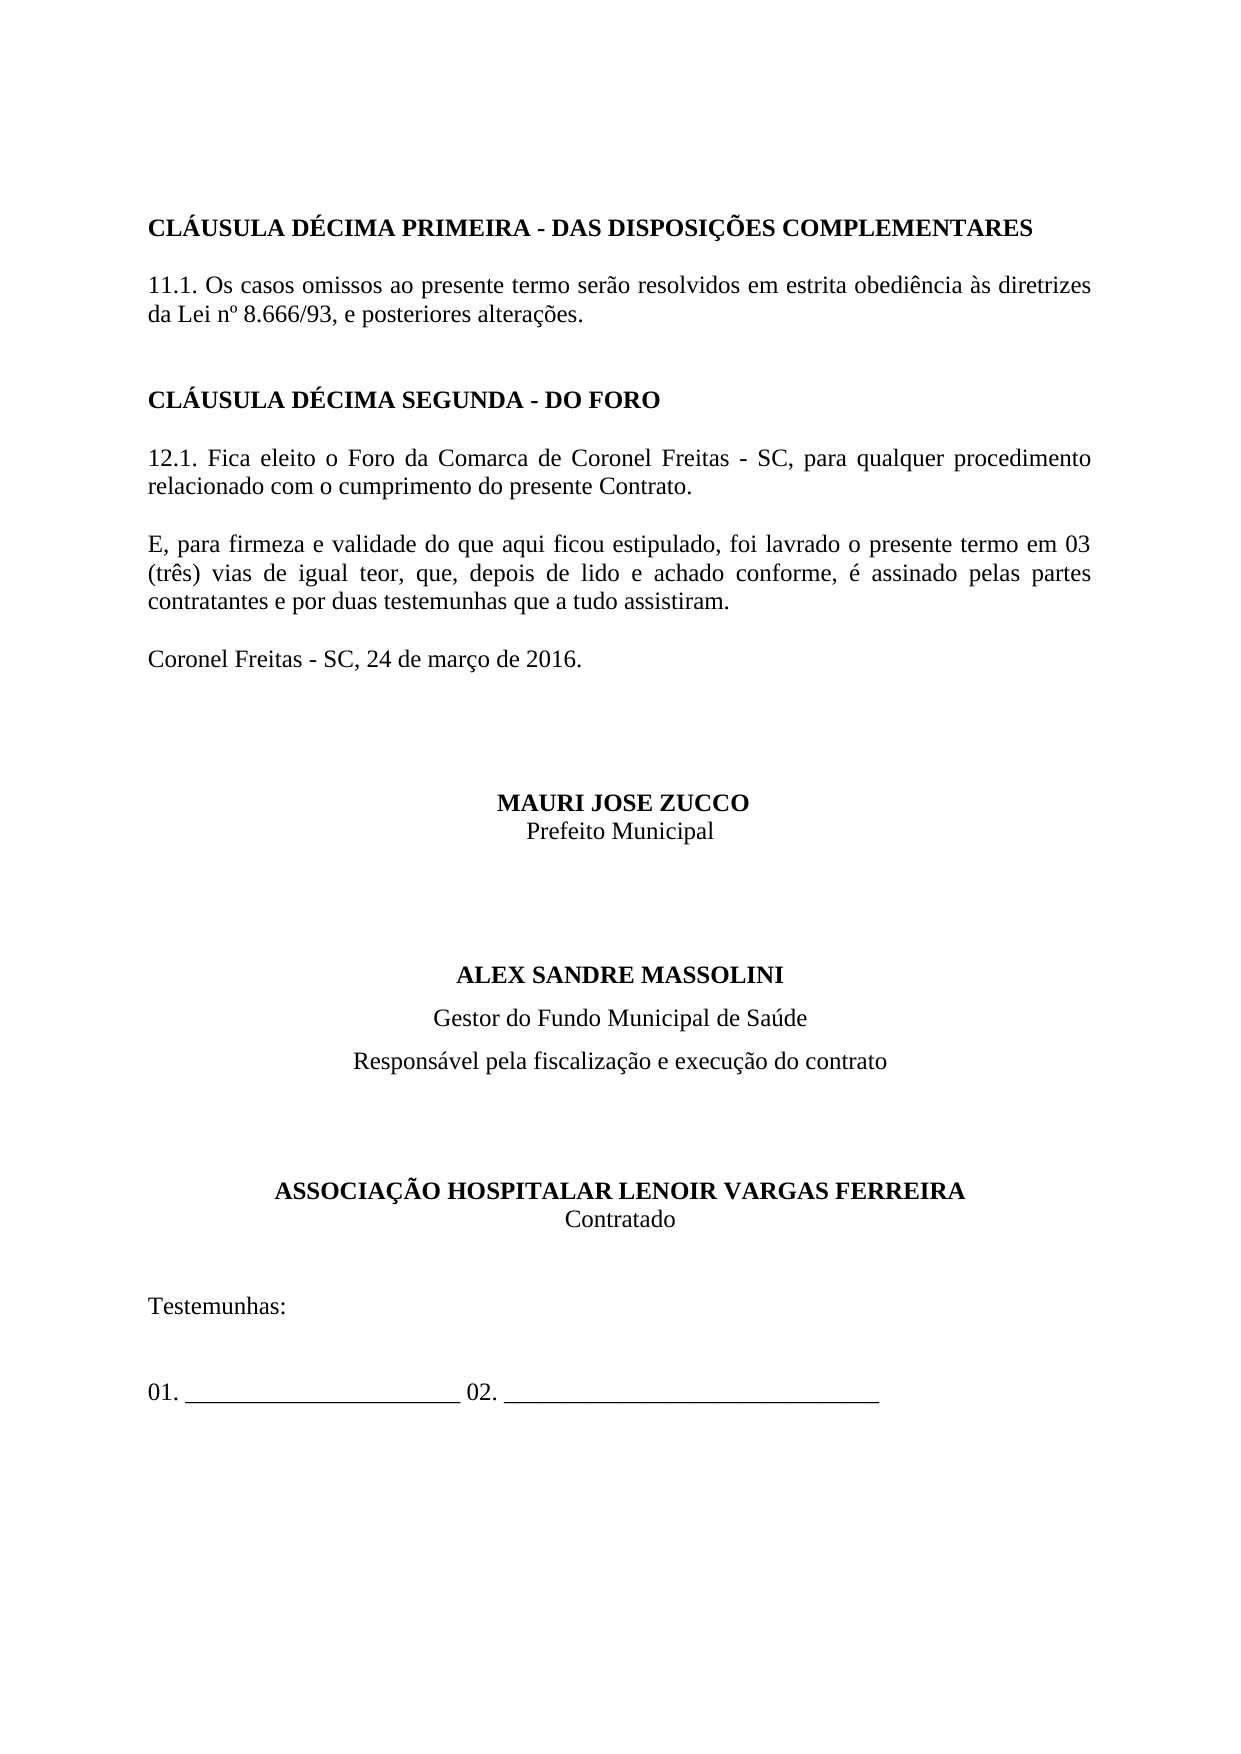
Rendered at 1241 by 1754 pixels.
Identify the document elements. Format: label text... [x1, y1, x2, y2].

text Contratado [148, 1204, 1092, 1233]
text MAURI JOSE ZUCCO [148, 788, 1092, 816]
text Responsável pela fiscalização e execução do contrato [148, 1046, 1092, 1075]
text ASSOCIAÇÃO HOSPITALAR LENOIR VARGAS FERREIRA [148, 1176, 1092, 1204]
text CLÁUSULA DÉCIMA SEGUNDA - DO FORO [148, 385, 1092, 414]
text ALEX SANDRE MASSOLINI [148, 960, 1092, 989]
text Gestor do Fundo Municipal de Saúde [148, 1003, 1092, 1032]
text Testemunhas: [148, 1291, 1092, 1319]
text 12.1. Fica eleito o Foro da Comarca de Coronel Freitas - SC, para qualquer procedimento relacionado com o cumprimento do presente Contrato. [148, 443, 1092, 500]
text E, para firmeza e validade do que aqui ficou estipulado, foi lavrado o presente termo em 03 (três) vias de igual teor, que, depois de lido e achado conforme, é assinado pelas partes contratantes e por duas testemunhas que a tudo assistiram. [148, 529, 1092, 615]
text 01. ______________________ 02. ______________________________ [148, 1377, 1092, 1406]
text Prefeito Municipal [148, 816, 1092, 845]
text Coronel Freitas - SC, 24 de março de 2016. [148, 644, 1092, 673]
text 11.1. Os casos omissos ao presente termo serão resolvidos em estrita obediência às diretrizes da Lei nº 8.666/93, e posteriores alterações. [148, 270, 1092, 328]
text CLÁUSULA DÉCIMA PRIMEIRA - DAS DISPOSIÇÕES COMPLEMENTARES [148, 213, 1092, 241]
